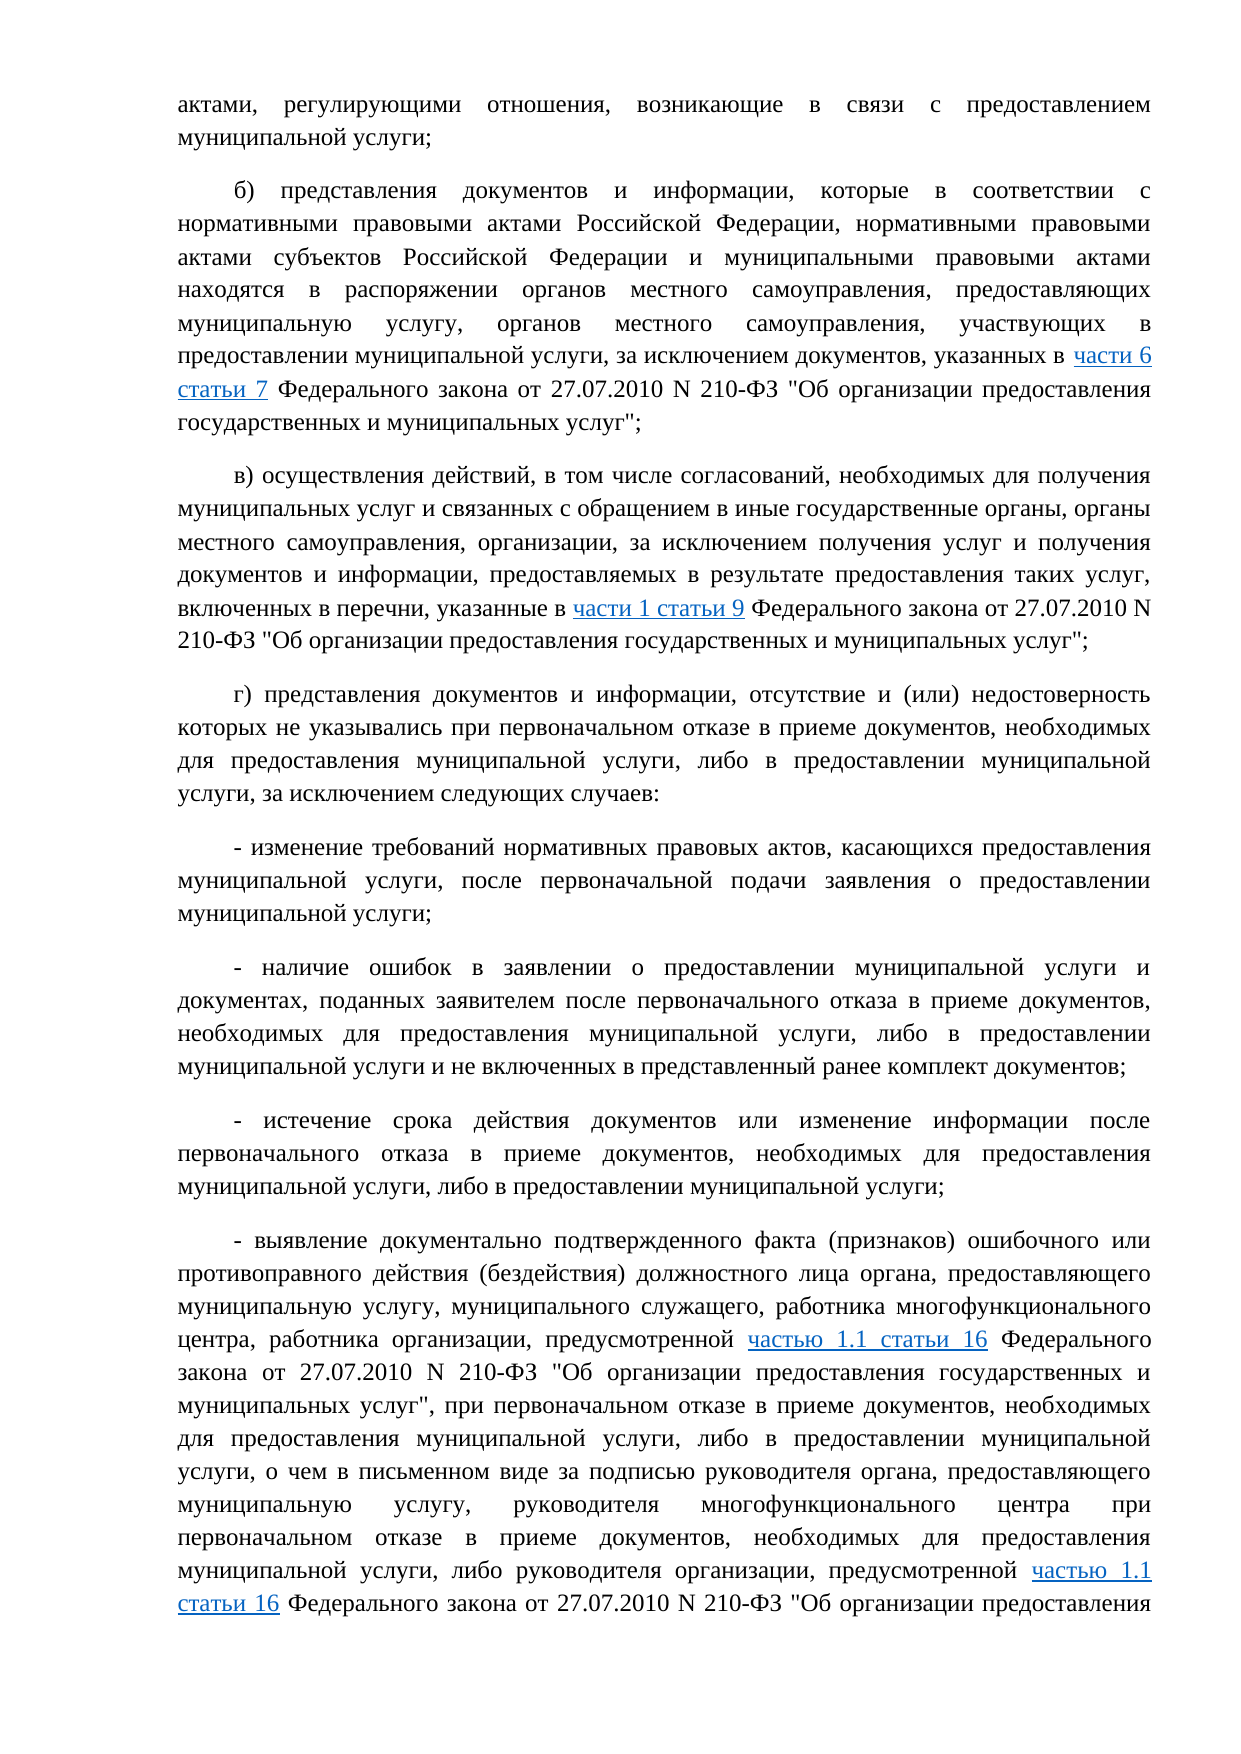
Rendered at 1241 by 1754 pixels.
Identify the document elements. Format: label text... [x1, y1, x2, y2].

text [177, 1225, 1152, 1617]
text в) осуществления действий, в том числе согласований, необходимых для получения муниципальных услуг и связанных с обращением в иные государственные органы, органы местного самоуправления, организации, за исключением получения услуг и получения документов и информации, предоставляемых в результате предоставления таких услуг, включенных в перечни, указанные в части 1 статьи 9 Федерального закона от 27.07.2010 N 210-ФЗ "Об организации предоставления государственных и муниципальных услуг"; [177, 461, 1152, 654]
text - наличие ошибок в заявлении о предоставлении муниципальной услуги и документах, поданных заявителем после первоначального отказа в приеме документов, необходимых для предоставления муниципальной услуги, либо в предоставлении муниципальной услуги и не включенных в представленный ранее комплект документов; [177, 952, 1152, 1080]
text - изменение требований нормативных правовых актов, касающихся предоставления муниципальной услуги, после первоначальной подачи заявления о предоставлении муниципальной услуги; [177, 832, 1152, 927]
text - истечение срока действия документов или изменение информации после первоначального отказа в приеме документов, необходимых для предоставления муниципальной услуги, либо в предоставлении муниципальной услуги; [177, 1105, 1152, 1200]
text б) представления документов и информации, которые в соответствии с нормативными правовыми актами Российской Федерации, нормативными правовыми актами субъектов Российской Федерации и муниципальными правовыми актами находятся в распоряжении органов местного самоуправления, предоставляющих муниципальную услугу, органов местного самоуправления, участвующих в предоставлении муниципальной услуги, за исключением документов, указанных в части 6 статьи 7 Федерального закона от 27.07.2010 N 210-ФЗ "Об организации предоставления государственных и муниципальных услуг"; [177, 176, 1152, 435]
text г) представления документов и информации, отсутствие и (или) недостоверность которых не указывались при первоначальном отказе в приеме документов, необходимых для предоставления муниципальной услуги, либо в предоставлении муниципальной услуги, за исключением следующих случаев: [177, 679, 1152, 807]
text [177, 89, 1152, 150]
